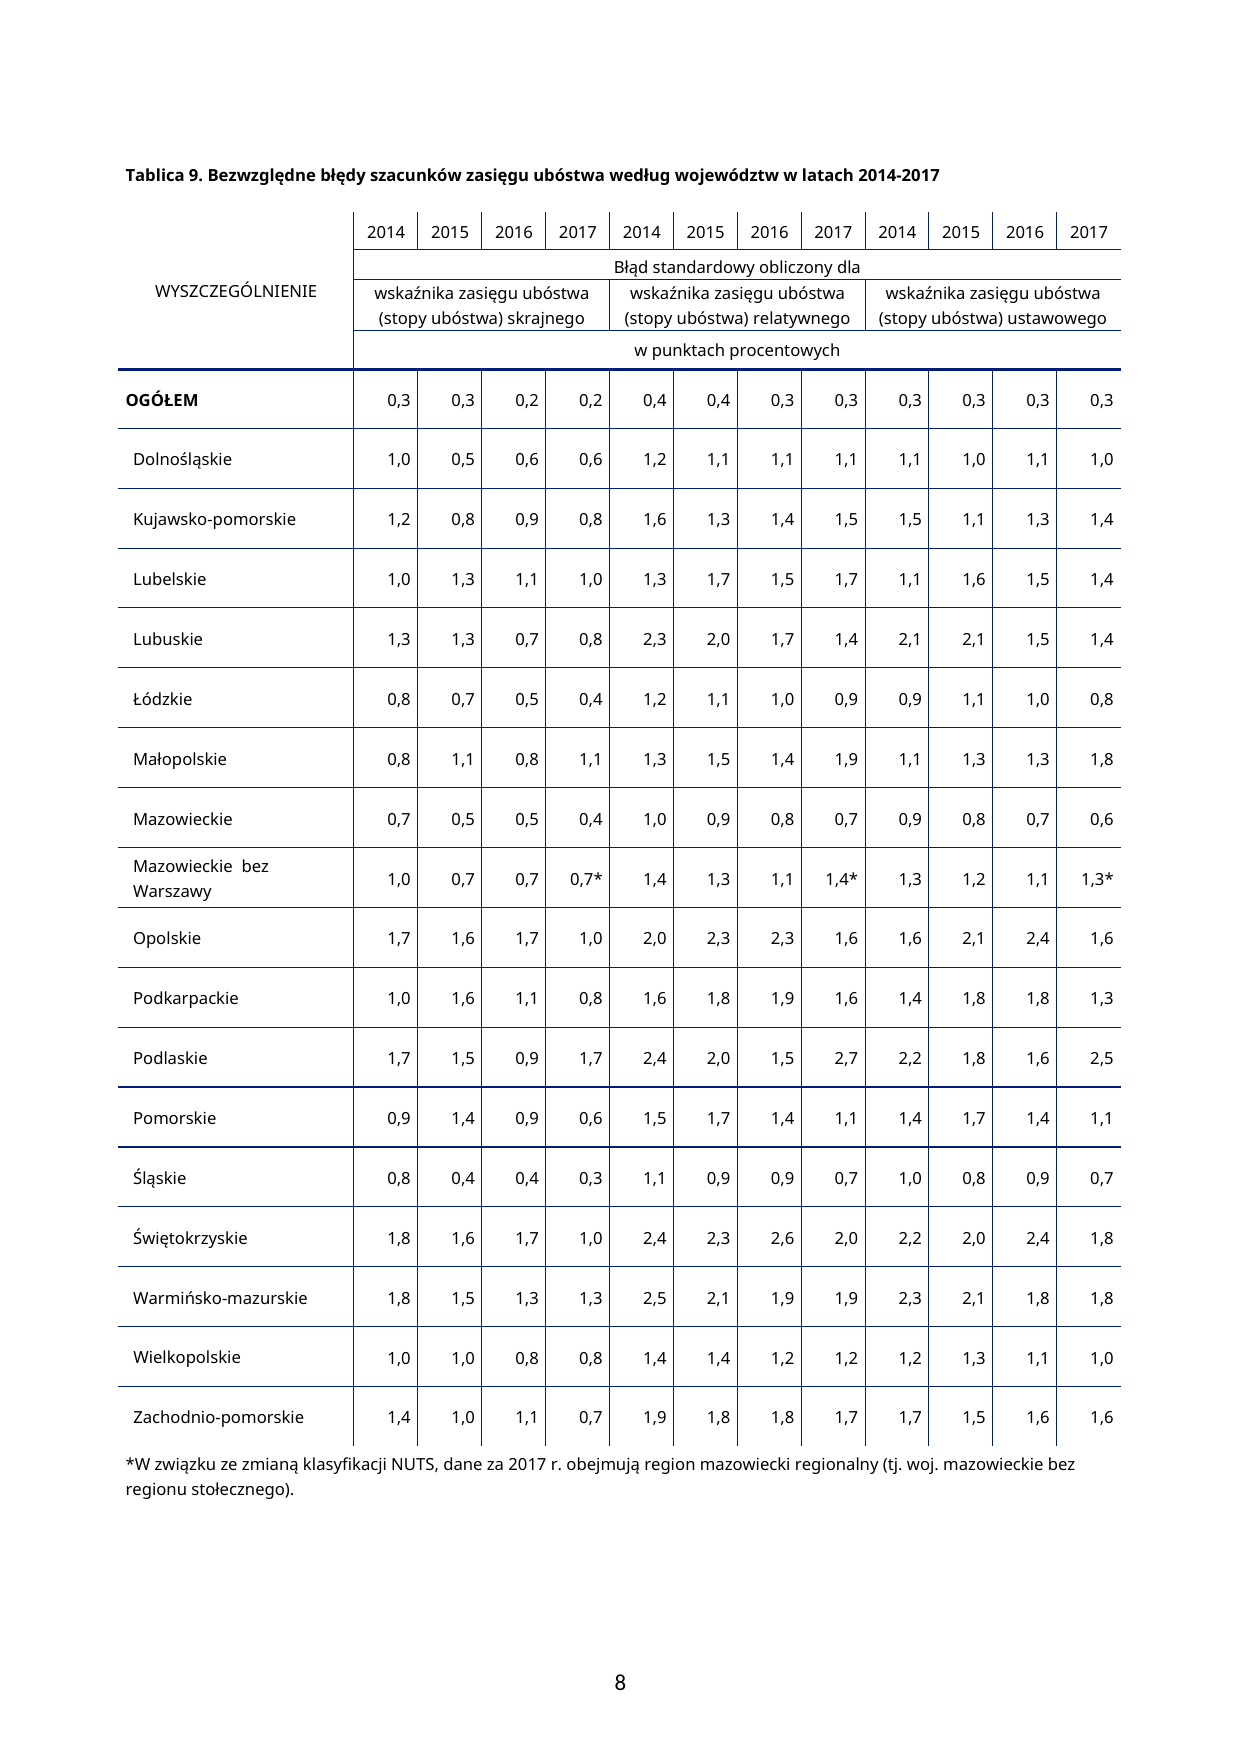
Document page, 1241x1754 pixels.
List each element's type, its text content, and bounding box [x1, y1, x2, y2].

table_cell 1,1 [802, 1088, 865, 1146]
table_cell 0,9 [738, 1148, 801, 1206]
table_cell 1,1 [929, 668, 992, 727]
table_cell 1,6 [802, 908, 865, 967]
table_cell 2,0 [674, 608, 737, 667]
table_cell 2,0 [802, 1207, 865, 1266]
table_cell Mazowieckie bez Warszawy [118, 848, 353, 907]
table_cell 0,8 [354, 728, 417, 787]
table_cell 1,8 [993, 968, 1056, 1027]
table_cell 1,0 [993, 668, 1056, 727]
table_cell 1,1 [482, 549, 545, 607]
table_cell 1,8 [929, 1028, 992, 1086]
table_cell 1,6 [610, 489, 673, 547]
table_cell 1,5 [993, 549, 1056, 607]
table_cell 0,9 [866, 788, 928, 847]
table_cell 1,5 [929, 1387, 992, 1446]
table_cell 1,8 [929, 968, 992, 1027]
table_cell 1,3 [993, 728, 1056, 787]
table_cell 1,0 [1057, 1327, 1121, 1386]
table_cell 0,8 [546, 1327, 609, 1386]
table_cell Kujawsko-pomorskie [118, 489, 353, 547]
table_cell *W związku ze zmianą klasyfikacji NUTS, dane za 2017 r. obejmują region mazowiecki regionalny (tj. woj. mazowieckie bez regionu stołecznego). [118, 1446, 1121, 1504]
table_cell 1,5 [866, 489, 928, 547]
table_cell 1,5 [418, 1267, 481, 1326]
table_cell 0,3 [802, 371, 865, 428]
table_cell Łódzkie [118, 668, 353, 727]
table_cell 1,3 [418, 608, 481, 667]
table_cell 1,9 [738, 1267, 801, 1326]
table_cell 1,6 [1057, 908, 1121, 967]
table_cell 1,7 [674, 1088, 737, 1146]
table_cell 1,3 [866, 848, 928, 907]
table_cell 1,4 [354, 1387, 417, 1446]
table_cell 1,9 [802, 1267, 865, 1326]
table_cell 1,4 [1057, 489, 1121, 547]
table_cell wskaźnika zasięgu ubóstwa (stopy ubóstwa) relatywnego [610, 280, 865, 330]
table_cell 1,0 [1057, 429, 1121, 487]
table_cell 1,1 [1057, 1088, 1121, 1146]
table_cell 0,8 [418, 489, 481, 547]
table_cell Lubelskie [118, 549, 353, 607]
table_cell 2015 [929, 212, 992, 249]
table_cell 1,6 [866, 908, 928, 967]
table_cell 1,5 [802, 489, 865, 547]
table_cell 1,7 [738, 608, 801, 667]
table_cell 0,3 [866, 371, 928, 428]
table_cell 1,0 [354, 968, 417, 1027]
table_cell 1,0 [610, 788, 673, 847]
table_cell Podkarpackie [118, 968, 353, 1027]
table_cell 1,0 [418, 1327, 481, 1386]
table_cell 1,1 [482, 1387, 545, 1446]
table_cell 1,8 [738, 1387, 801, 1446]
table_cell 0,7 [1057, 1148, 1121, 1206]
table_cell 0,8 [1057, 668, 1121, 727]
table_cell 1,3 [482, 1267, 545, 1326]
table_cell 1,6 [929, 549, 992, 607]
table_cell 0,7 [482, 848, 545, 907]
table_cell 2016 [993, 212, 1056, 249]
table_cell 2016 [738, 212, 801, 249]
table_cell 1,6 [802, 968, 865, 1027]
table_cell 1,0 [418, 1387, 481, 1446]
table_cell 1,6 [993, 1387, 1056, 1446]
table_cell 2,1 [929, 908, 992, 967]
table_cell 1,2 [354, 489, 417, 547]
table_cell Dolnośląskie [118, 429, 353, 487]
table_cell 2,1 [674, 1267, 737, 1326]
table_cell 2,4 [610, 1028, 673, 1086]
table_cell 1,3 [610, 549, 673, 607]
table_cell OGÓŁEM [118, 371, 353, 428]
table_cell 0,7 [802, 788, 865, 847]
table_cell 2,1 [866, 608, 928, 667]
table_cell 2,3 [674, 1207, 737, 1266]
table_cell 0,9 [482, 1028, 545, 1086]
table_cell 1,4 [418, 1088, 481, 1146]
table_cell 1,1 [610, 1148, 673, 1206]
table_cell 2,5 [1057, 1028, 1121, 1086]
table_cell 1,3 [929, 1327, 992, 1386]
table_cell 0,6 [1057, 788, 1121, 847]
table_cell 0,3 [738, 371, 801, 428]
table_cell 0,8 [482, 728, 545, 787]
table_cell 1,7 [354, 1028, 417, 1086]
table_cell 1,2 [802, 1327, 865, 1386]
table_cell 2,2 [866, 1028, 928, 1086]
table_cell 1,5 [418, 1028, 481, 1086]
table_cell 1,6 [993, 1028, 1056, 1086]
table_cell 0,9 [354, 1088, 417, 1146]
table_cell 1,7 [674, 549, 737, 607]
table_cell 1,2 [738, 1327, 801, 1386]
table_cell 1,0 [354, 1327, 417, 1386]
table_cell 1,1 [866, 549, 928, 607]
table_cell wskaźnika zasięgu ubóstwa (stopy ubóstwa) skrajnego [354, 280, 609, 330]
table_cell 2,3 [674, 908, 737, 967]
table_cell 1,4* [802, 848, 865, 907]
table_cell 1,3 [354, 608, 417, 667]
table_cell 2016 [482, 212, 545, 249]
table_cell 0,2 [546, 371, 609, 428]
table_cell 1,3 [1057, 968, 1121, 1027]
table_cell 1,3 [674, 489, 737, 547]
table_cell 1,5 [738, 549, 801, 607]
table_cell 0,6 [546, 429, 609, 487]
table_cell 1,9 [802, 728, 865, 787]
table_cell 0,3 [1057, 371, 1121, 428]
table_cell 1,3 [418, 549, 481, 607]
table_cell 0,3 [929, 371, 992, 428]
table_cell 2015 [418, 212, 481, 249]
table_cell 1,6 [418, 908, 481, 967]
table_cell 1,8 [354, 1207, 417, 1266]
table_cell 1,5 [610, 1088, 673, 1146]
table_cell 2017 [1057, 212, 1121, 249]
table_cell 1,1 [418, 728, 481, 787]
table_cell 1,8 [1057, 1267, 1121, 1326]
table_cell 1,7 [482, 908, 545, 967]
table_cell Błąd standardowy obliczony dla [354, 250, 1121, 279]
table_cell Wielkopolskie [118, 1327, 353, 1386]
table_cell 0,4 [482, 1148, 545, 1206]
table_cell Lubuskie [118, 608, 353, 667]
table_cell 1,0 [866, 1148, 928, 1206]
table_cell Mazowieckie [118, 788, 353, 847]
table_cell 1,0 [354, 429, 417, 487]
table_cell 0,6 [482, 429, 545, 487]
table_cell WYSZCZEGÓLNIENIE [118, 212, 353, 368]
table_cell 0,8 [929, 1148, 992, 1206]
table_cell 0,6 [546, 1088, 609, 1146]
table_cell 1,3 [993, 489, 1056, 547]
table_cell 2,0 [674, 1028, 737, 1086]
table_cell 0,9 [802, 668, 865, 727]
table_cell 1,2 [929, 848, 992, 907]
table_cell 1,3 [674, 848, 737, 907]
table_cell 0,8 [929, 788, 992, 847]
table_cell wskaźnika zasięgu ubóstwa (stopy ubóstwa) ustawowego [866, 280, 1121, 330]
table_cell 0,9 [674, 1148, 737, 1206]
table_cell 0,8 [354, 1148, 417, 1206]
table_cell 1,7 [546, 1028, 609, 1086]
table_cell 1,6 [610, 968, 673, 1027]
table_cell 0,7 [354, 788, 417, 847]
table_cell 1,4 [738, 728, 801, 787]
table_cell Świętokrzyskie [118, 1207, 353, 1266]
table_cell 0,9 [482, 489, 545, 547]
table_cell 2015 [674, 212, 737, 249]
table_cell 1,1 [993, 1327, 1056, 1386]
table_cell 1,2 [866, 1327, 928, 1386]
table_cell 0,8 [546, 489, 609, 547]
table_cell 0,2 [482, 371, 545, 428]
table_cell 1,7 [802, 1387, 865, 1446]
table_cell 1,7 [482, 1207, 545, 1266]
table_cell 1,1 [993, 848, 1056, 907]
table_cell 1,4 [993, 1088, 1056, 1146]
table_cell 1,4 [1057, 549, 1121, 607]
table_cell 1,1 [993, 429, 1056, 487]
table_cell Warmińsko-mazurskie [118, 1267, 353, 1326]
table_cell 1,3 [929, 728, 992, 787]
table_cell 0,7 [418, 668, 481, 727]
table_cell 0,8 [482, 1327, 545, 1386]
table_cell 1,9 [738, 968, 801, 1027]
table_cell 0,3 [546, 1148, 609, 1206]
table_cell 0,9 [482, 1088, 545, 1146]
table_cell 2,1 [929, 608, 992, 667]
table_cell 1,1 [866, 728, 928, 787]
table_cell 1,4 [802, 608, 865, 667]
table_cell 0,5 [482, 788, 545, 847]
table_cell 2,4 [610, 1207, 673, 1266]
table_cell 0,7 [802, 1148, 865, 1206]
table_cell 2014 [354, 212, 417, 249]
table_cell 0,7 [482, 608, 545, 667]
table_cell 0,7* [546, 848, 609, 907]
table_cell 1,0 [738, 668, 801, 727]
table_cell 2,3 [866, 1267, 928, 1326]
table_cell 0,4 [546, 788, 609, 847]
table_cell 1,7 [866, 1387, 928, 1446]
table_cell 1,3* [1057, 848, 1121, 907]
table_cell 0,8 [354, 668, 417, 727]
table_cell 1,1 [802, 429, 865, 487]
table_cell Zachodnio-pomorskie [118, 1387, 353, 1446]
table_cell 1,8 [674, 968, 737, 1027]
table_cell 2,3 [738, 908, 801, 967]
table_cell 2,4 [993, 1207, 1056, 1266]
table_cell 1,1 [482, 968, 545, 1027]
table_cell 0,3 [418, 371, 481, 428]
table_cell 1,4 [738, 489, 801, 547]
table_cell 1,3 [546, 1267, 609, 1326]
table_cell 2017 [802, 212, 865, 249]
table_cell 2,3 [610, 608, 673, 667]
table_cell 1,9 [610, 1387, 673, 1446]
table_cell 1,4 [674, 1327, 737, 1386]
table_cell Małopolskie [118, 728, 353, 787]
table_cell 1,0 [546, 908, 609, 967]
table_cell 1,4 [866, 1088, 928, 1146]
table_cell 1,7 [354, 908, 417, 967]
table_cell 1,5 [993, 608, 1056, 667]
table_cell 1,1 [546, 728, 609, 787]
table_cell 1,1 [866, 429, 928, 487]
table_cell 1,0 [546, 549, 609, 607]
table_cell 2014 [866, 212, 928, 249]
table_cell 2,0 [929, 1207, 992, 1266]
table_cell 0,9 [866, 668, 928, 727]
table_cell 1,5 [738, 1028, 801, 1086]
table_cell 1,4 [610, 1327, 673, 1386]
table_cell 2,5 [610, 1267, 673, 1326]
table_cell 0,4 [418, 1148, 481, 1206]
table_cell 0,4 [674, 371, 737, 428]
table_cell 0,7 [418, 848, 481, 907]
table_cell 1,0 [929, 429, 992, 487]
table_cell 1,0 [354, 848, 417, 907]
table_cell 2,2 [866, 1207, 928, 1266]
table_cell 1,5 [674, 728, 737, 787]
table_cell 1,1 [674, 429, 737, 487]
table_cell 1,7 [929, 1088, 992, 1146]
table_cell 0,4 [546, 668, 609, 727]
table_cell 1,6 [418, 968, 481, 1027]
table_cell 1,4 [738, 1088, 801, 1146]
table_cell 1,8 [993, 1267, 1056, 1326]
table_cell Opolskie [118, 908, 353, 967]
table_cell 1,8 [674, 1387, 737, 1446]
table_cell 0,8 [546, 968, 609, 1027]
table_cell 2017 [546, 212, 609, 249]
table_cell 1,4 [610, 848, 673, 907]
table_cell 0,9 [674, 788, 737, 847]
table_cell 1,8 [1057, 1207, 1121, 1266]
table_cell 1,6 [1057, 1387, 1121, 1446]
table_cell Pomorskie [118, 1088, 353, 1146]
table_cell 1,7 [802, 549, 865, 607]
table_cell 0,5 [482, 668, 545, 727]
table_cell 0,3 [354, 371, 417, 428]
table_cell 1,1 [738, 429, 801, 487]
table_cell 0,9 [993, 1148, 1056, 1206]
table_cell 1,0 [354, 549, 417, 607]
table_cell Podlaskie [118, 1028, 353, 1086]
table_cell 1,2 [610, 429, 673, 487]
table_cell 0,5 [418, 429, 481, 487]
table_cell 2014 [610, 212, 673, 249]
table_cell w punktach procentowych [354, 331, 1121, 368]
table_cell 1,4 [1057, 608, 1121, 667]
table_cell 2,1 [929, 1267, 992, 1326]
table_cell 0,3 [993, 371, 1056, 428]
table_cell 1,1 [929, 489, 992, 547]
table_cell 1,4 [866, 968, 928, 1027]
table_cell 0,5 [418, 788, 481, 847]
table_cell 2,0 [610, 908, 673, 967]
table_cell 2,7 [802, 1028, 865, 1086]
table_cell 1,8 [1057, 728, 1121, 787]
table_cell 0,8 [738, 788, 801, 847]
table_cell 1,2 [610, 668, 673, 727]
table_cell 0,4 [610, 371, 673, 428]
table_cell 1,8 [354, 1267, 417, 1326]
table_cell Śląskie [118, 1148, 353, 1206]
table_header Tablica 9. Bezwzględne błędy szacunków zasięgu ubóstwa według województw w latach 2014-2017 [118, 148, 1122, 212]
table_cell 1,1 [738, 848, 801, 907]
table_cell 1,1 [674, 668, 737, 727]
table_cell 2,6 [738, 1207, 801, 1266]
table_cell 1,0 [546, 1207, 609, 1266]
table_cell 1,3 [610, 728, 673, 787]
table_cell 2,4 [993, 908, 1056, 967]
table_cell 0,8 [546, 608, 609, 667]
table_cell 1,6 [418, 1207, 481, 1266]
table_cell 0,7 [993, 788, 1056, 847]
table_cell 0,7 [546, 1387, 609, 1446]
